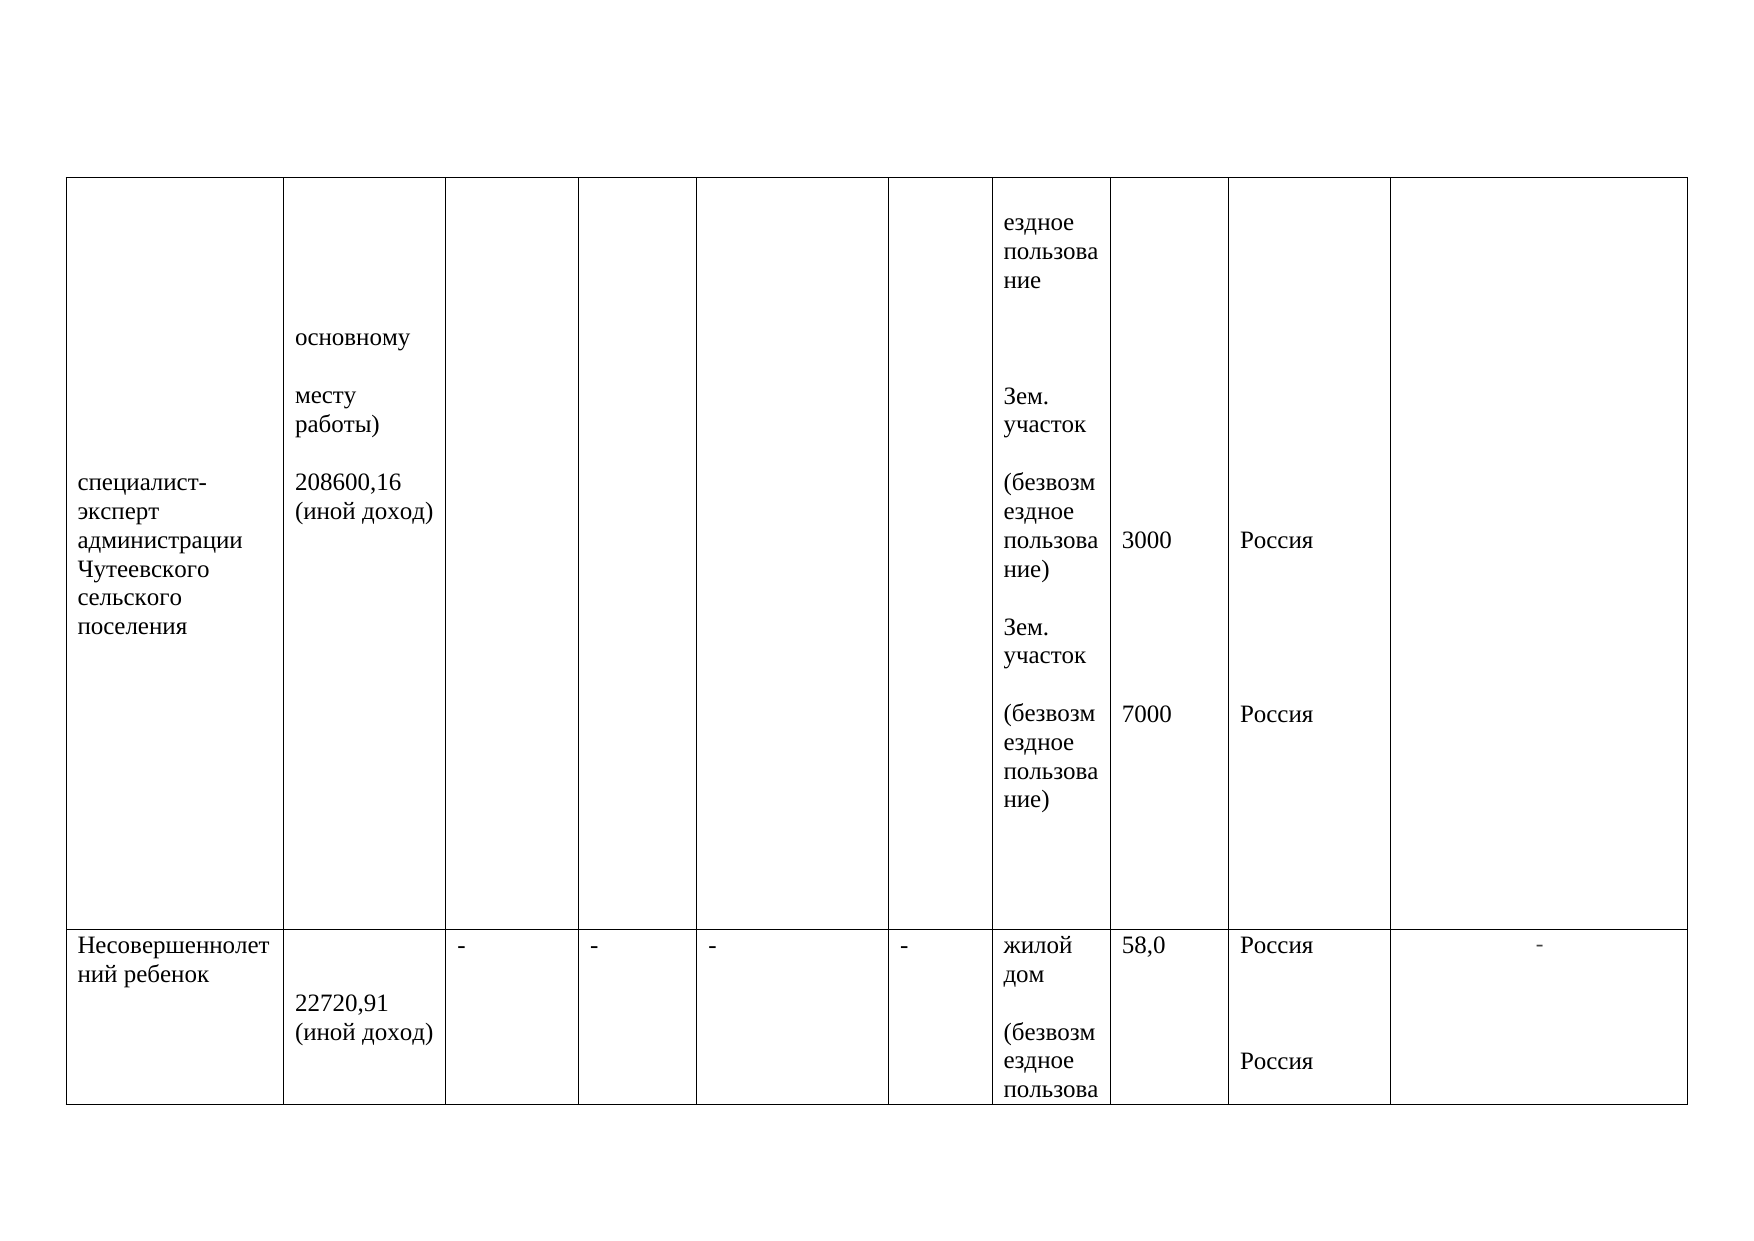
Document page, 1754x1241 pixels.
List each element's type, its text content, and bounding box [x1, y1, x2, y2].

table_cell - [446, 178, 578, 929]
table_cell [1229, 930, 1390, 1104]
table_cell 58,0 3000 7000 [1111, 178, 1228, 929]
table_cell - [889, 930, 992, 1104]
table_cell - [579, 930, 696, 1104]
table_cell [284, 930, 445, 1104]
table_cell - [446, 930, 578, 1104]
table_cell - [1391, 178, 1687, 929]
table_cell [67, 178, 283, 929]
table_cell 58,0 3000 7000 [1111, 930, 1228, 1104]
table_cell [993, 178, 1110, 929]
table_cell - [1391, 930, 1687, 1104]
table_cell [993, 930, 1110, 1104]
table_cell - [697, 930, 888, 1104]
table_cell - [579, 178, 696, 929]
table_cell - [697, 178, 888, 929]
table_cell [889, 178, 992, 929]
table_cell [284, 178, 445, 929]
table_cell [67, 930, 283, 1104]
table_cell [1229, 178, 1390, 929]
